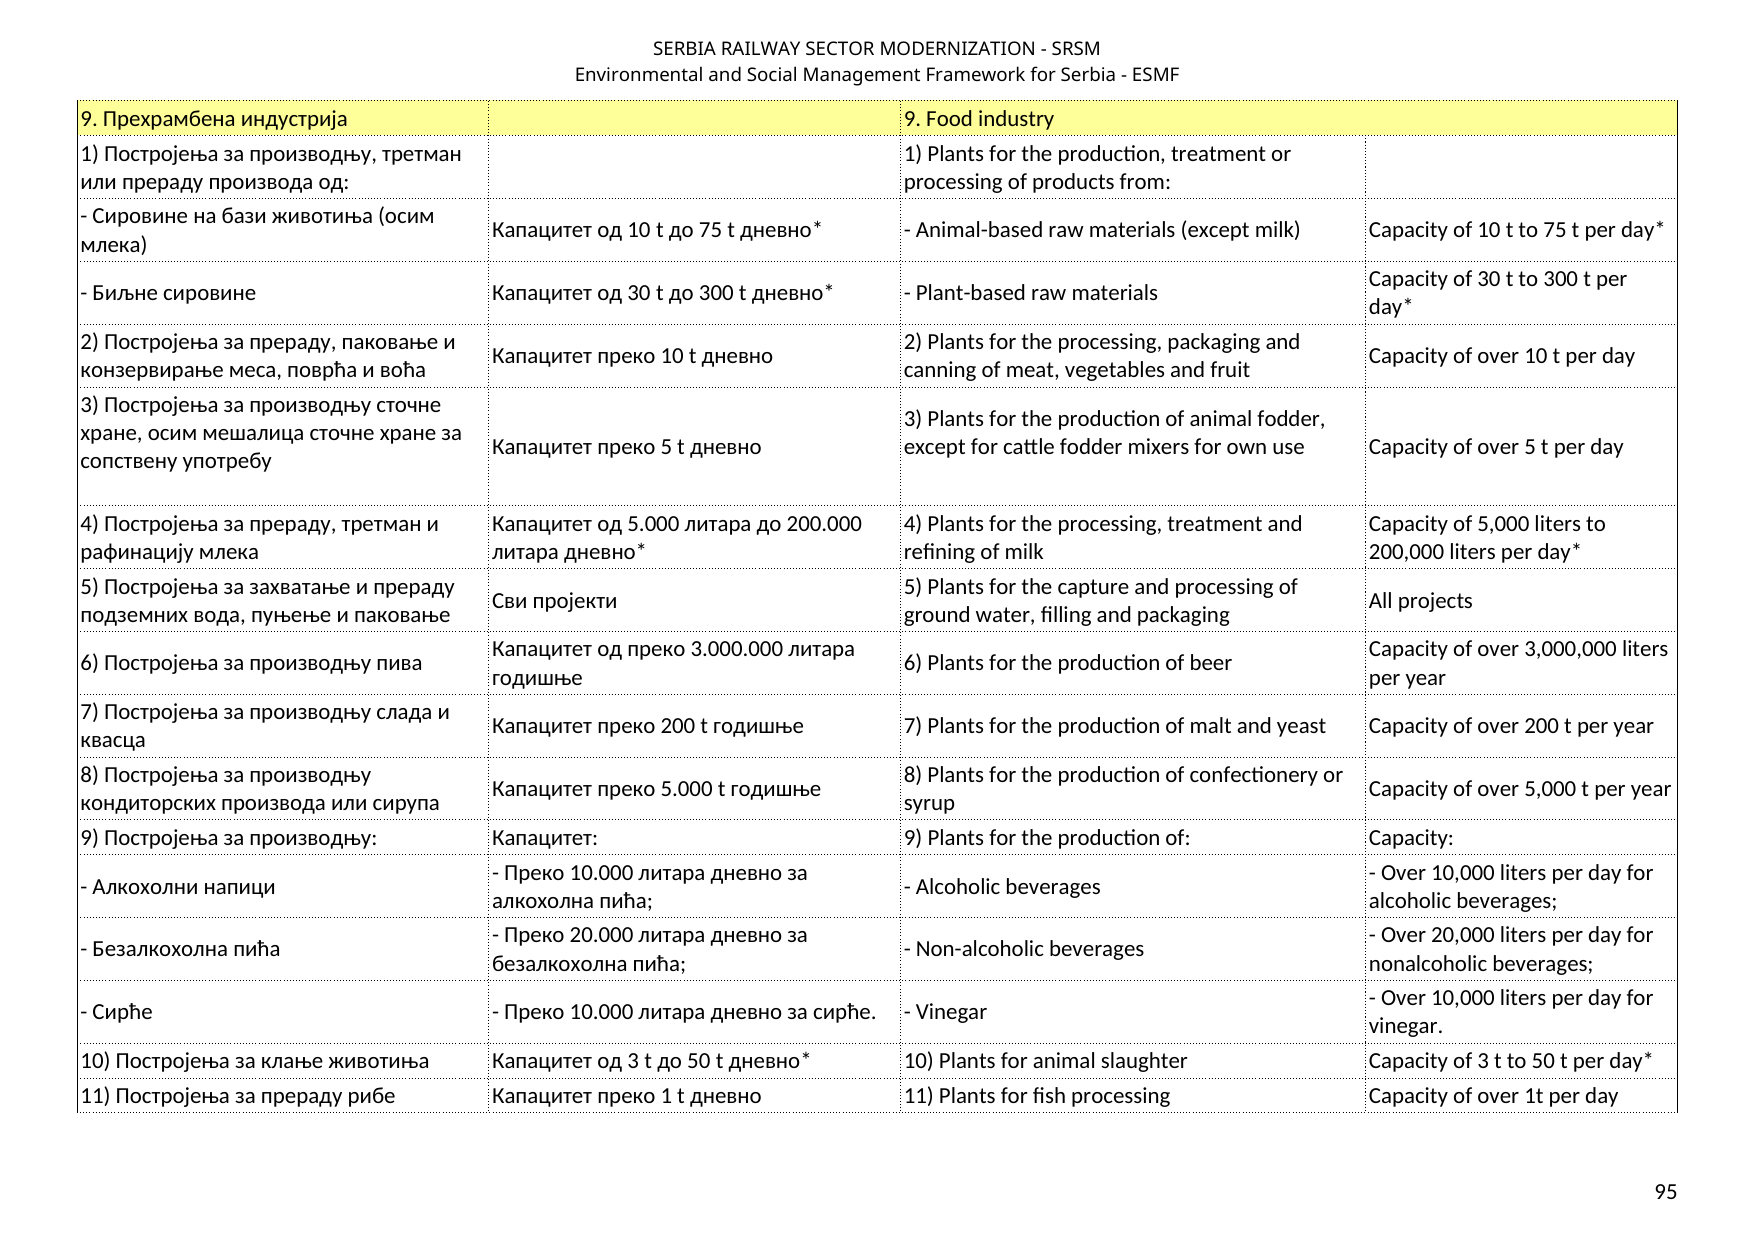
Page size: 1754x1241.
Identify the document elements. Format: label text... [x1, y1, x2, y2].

table_cell 9. Прехрамбена индустрија [78, 100, 489, 135]
table_cell - Сировине на бази животиња (осим млека) [78, 198, 489, 261]
table_cell 3) Plants for the production of animal fodder, except for cattle fodder mixers for own use [900, 386, 1366, 505]
table_cell Капацитет од 5.000 литара до 200.000 литара дневно* [489, 505, 900, 568]
table_cell [1366, 135, 1677, 198]
table_cell - Биљне сировине [78, 261, 489, 324]
table_cell 10) Постројења за клање животиња [78, 1043, 489, 1077]
table_cell 7) Постројења за производњу слада и квасца [78, 694, 489, 757]
table_cell 4) Постројења за прераду, третман и рафинацију млека [78, 505, 489, 568]
table_cell Capacity of over 5,000 t per year [1366, 757, 1677, 819]
table_cell 8) Постројења за производњу кондиторских производа или сирупа [78, 757, 489, 819]
table_cell Капацитет: [489, 819, 900, 854]
table_cell 10) Plants for animal slaughter [900, 1043, 1366, 1077]
table_cell 7) Plants for the production of malt and yeast [900, 694, 1366, 757]
table_cell Capacity of 3 t to 50 t per day* [1366, 1043, 1677, 1077]
table_cell Сви пројекти [489, 568, 900, 631]
table_cell - Alcoholic beverages [900, 854, 1366, 917]
table_cell 9. Food industry [900, 100, 1677, 135]
table_cell 6) Plants for the production of beer [900, 631, 1366, 694]
table_cell Capacity of 5,000 liters to 200,000 liters per day* [1366, 505, 1677, 568]
table_cell 1) Plants for the production, treatment or processing of products from: [900, 135, 1366, 198]
table_cell 3) Постројења за производњу сточне хране, осим мешалица сточне хране за сопствену употребу [78, 386, 489, 505]
table_cell 9) Plants for the production of: [900, 819, 1366, 854]
table_cell - Преко 10.000 литара дневно за сирће. [489, 980, 900, 1043]
table_cell - Animal-based raw materials (except milk) [900, 198, 1366, 261]
table_cell Капацитет преко 5 t дневно [489, 386, 900, 505]
table_cell Капацитет од 10 t до 75 t дневно* [489, 198, 900, 261]
table_cell [489, 100, 900, 135]
table_cell - Преко 10.000 литара дневно за алкохолна пића; [489, 854, 900, 917]
table_cell Capacity of 10 t to 75 t per day* [1366, 198, 1677, 261]
table_cell - Vinegar [900, 980, 1366, 1043]
table_cell Capacity: [1366, 819, 1677, 854]
table_cell Capacity of over 200 t per year [1366, 694, 1677, 757]
table_cell [489, 135, 900, 198]
table_cell Capacity of 30 t to 300 t per day* [1366, 261, 1677, 324]
table_cell 11) Постројења за прераду рибе [78, 1078, 489, 1112]
table_cell 8) Plants for the production of confectionery or syrup [900, 757, 1366, 819]
table_cell - Преко 20.000 литара дневно за безалкохолна пића; [489, 917, 900, 980]
table_cell 6) Постројења за производњу пива [78, 631, 489, 694]
table_cell - Over 20,000 liters per day for non­alcoholic beverages; [1366, 917, 1677, 980]
table_cell 2) Plants for the processing, packaging and canning of meat, vegetables and fruit [900, 324, 1366, 386]
table_cell 2) Постројења за прераду, паковање и конзервирање меса, поврћа и воћа [78, 324, 489, 386]
table_cell Капацитет од 30 t до 300 t дневно* [489, 261, 900, 324]
table_cell Capacity of over 1t per day [1366, 1078, 1677, 1112]
table_cell Капацитет преко 200 t годишње [489, 694, 900, 757]
table_cell 4) Plants for the processing, treatment and refining of milk [900, 505, 1366, 568]
table_cell Капацитет преко 1 t дневно [489, 1078, 900, 1112]
table_cell 9) Постројења за производњу: [78, 819, 489, 854]
table_cell 1) Постројења за производњу, третман или прераду производа од: [78, 135, 489, 198]
table_cell Капацитет преко 10 t дневно [489, 324, 900, 386]
table_cell - Сирће [78, 980, 489, 1043]
table_cell - Non-alcoholic beverages [900, 917, 1366, 980]
table_cell Capacity of over 10 t per day [1366, 324, 1677, 386]
table_cell Капацитет од преко 3.000.000 литара годишње [489, 631, 900, 694]
table_cell Capacity of over 5 t per day [1366, 386, 1677, 505]
table_cell Capacity of over 3,000,000 liters per year [1366, 631, 1677, 694]
table_cell All projects [1366, 568, 1677, 631]
table_cell 11) Plants for fish processing [900, 1078, 1366, 1112]
table_cell Капацитет од 3 t до 50 t дневно* [489, 1043, 900, 1077]
table_cell - Plant-based raw materials [900, 261, 1366, 324]
table_cell - Over 10,000 liters per day for vinegar. [1366, 980, 1677, 1043]
table_cell 5) Постројења за захватање и прераду подземних вода, пуњење и паковање [78, 568, 489, 631]
table_cell - Безалкохолна пића [78, 917, 489, 980]
table_cell - Алкохолни напици [78, 854, 489, 917]
table_cell 5) Plants for the capture and processing of ground water, filling and packaging [900, 568, 1366, 631]
table_cell - Over 10,000 liters per day for alcoholic beverages; [1366, 854, 1677, 917]
table_cell Капацитет преко 5.000 t годишње [489, 757, 900, 819]
